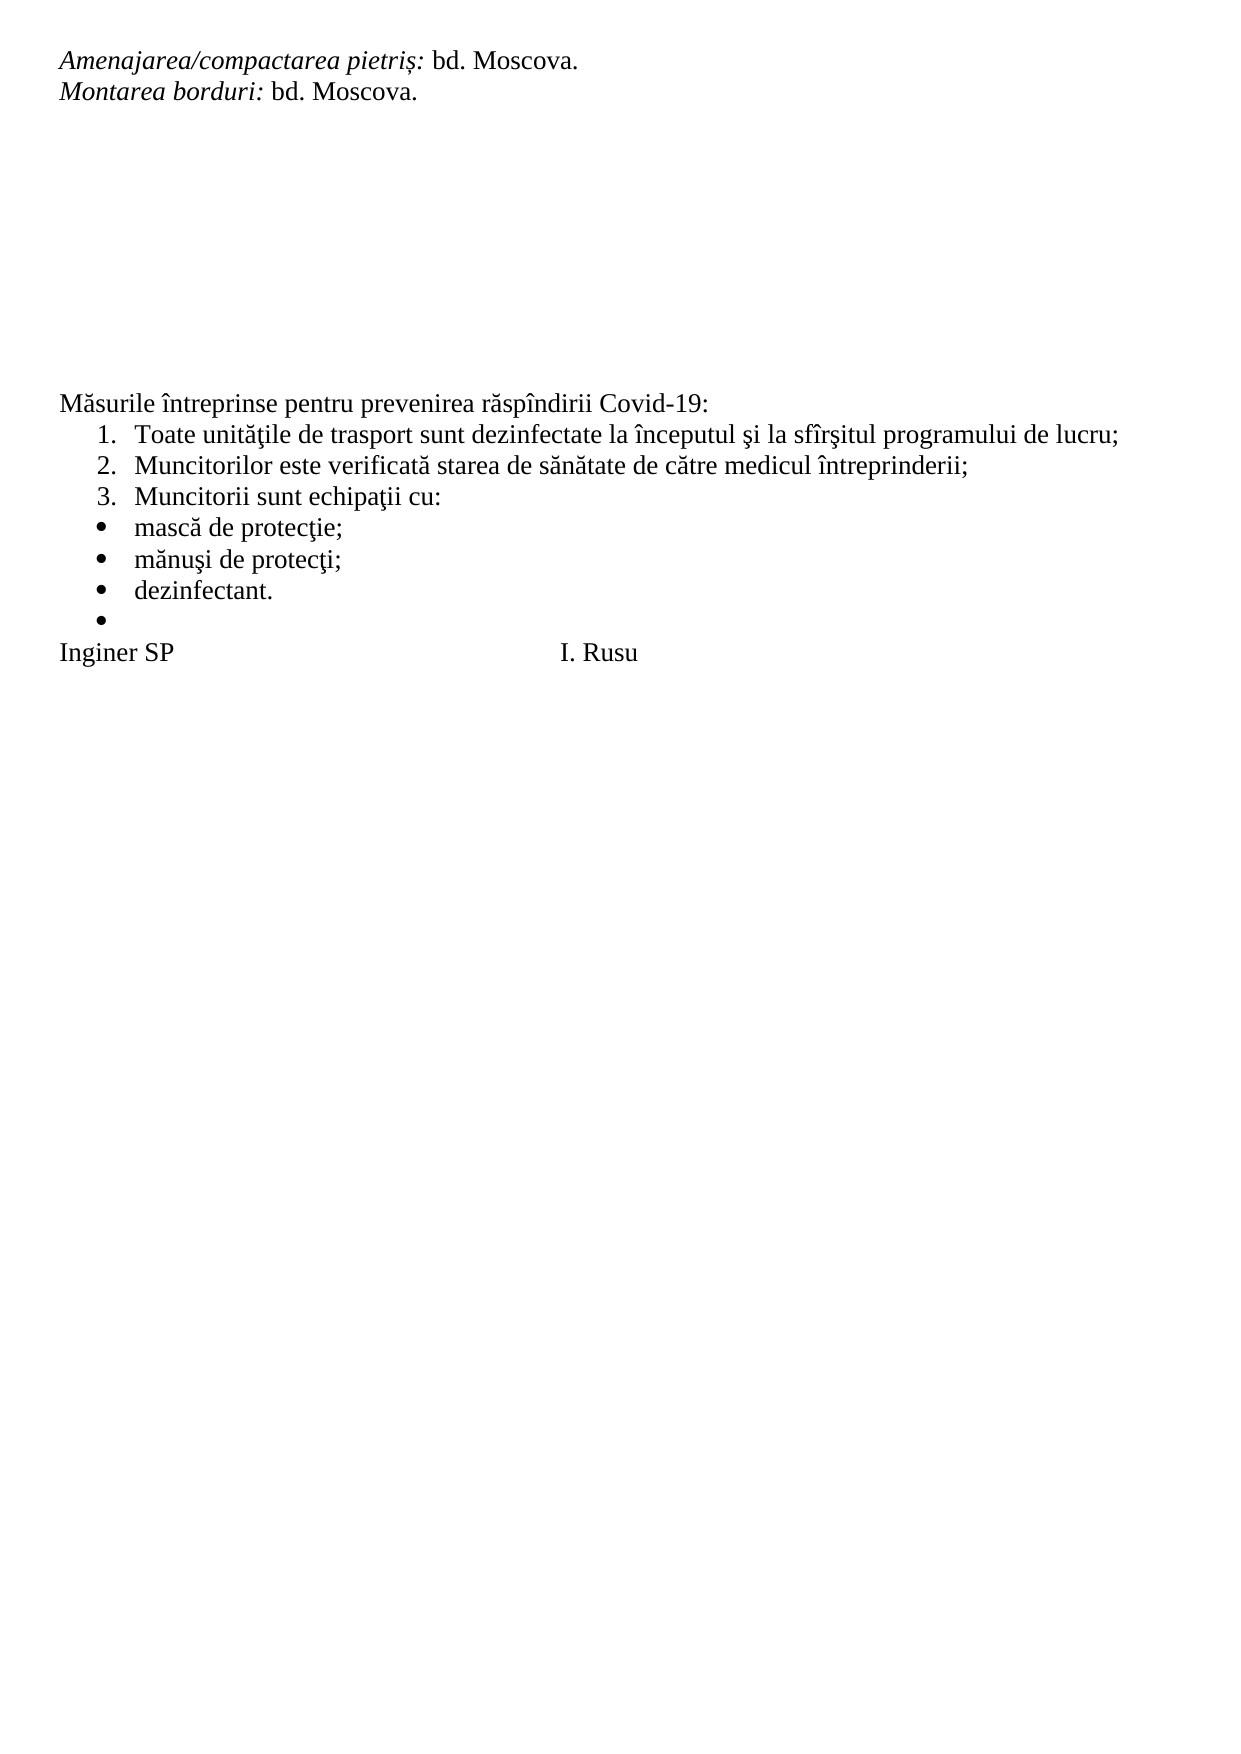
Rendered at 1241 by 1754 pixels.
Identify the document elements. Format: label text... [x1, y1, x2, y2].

list mască de protecţie; [97, 512, 1196, 543]
text Inginer SP I. Rusu [398, 637, 1196, 668]
list mănuşi de protecţi; [97, 543, 1196, 574]
text Montarea borduri: bd. Moscova. [59, 76, 1196, 107]
list Toate unităţile de trasport sunt dezinfectate la începutul şi la sfîrşitul programului de lucru; [97, 418, 1196, 449]
list Muncitorilor este verificată starea de sănătate de către medicul întreprinderii; [97, 449, 1196, 480]
list Muncitorii sunt echipaţii cu: [97, 480, 1196, 512]
text Inginer SP I. Rusu [59, 637, 242, 668]
text Amenajarea/compactarea pietriș: bd. Moscova. [59, 44, 1196, 76]
text Măsurile întreprinse pentru prevenirea răspîndirii Covid-19: [59, 387, 1196, 418]
list dezinfectant. [97, 574, 1196, 605]
